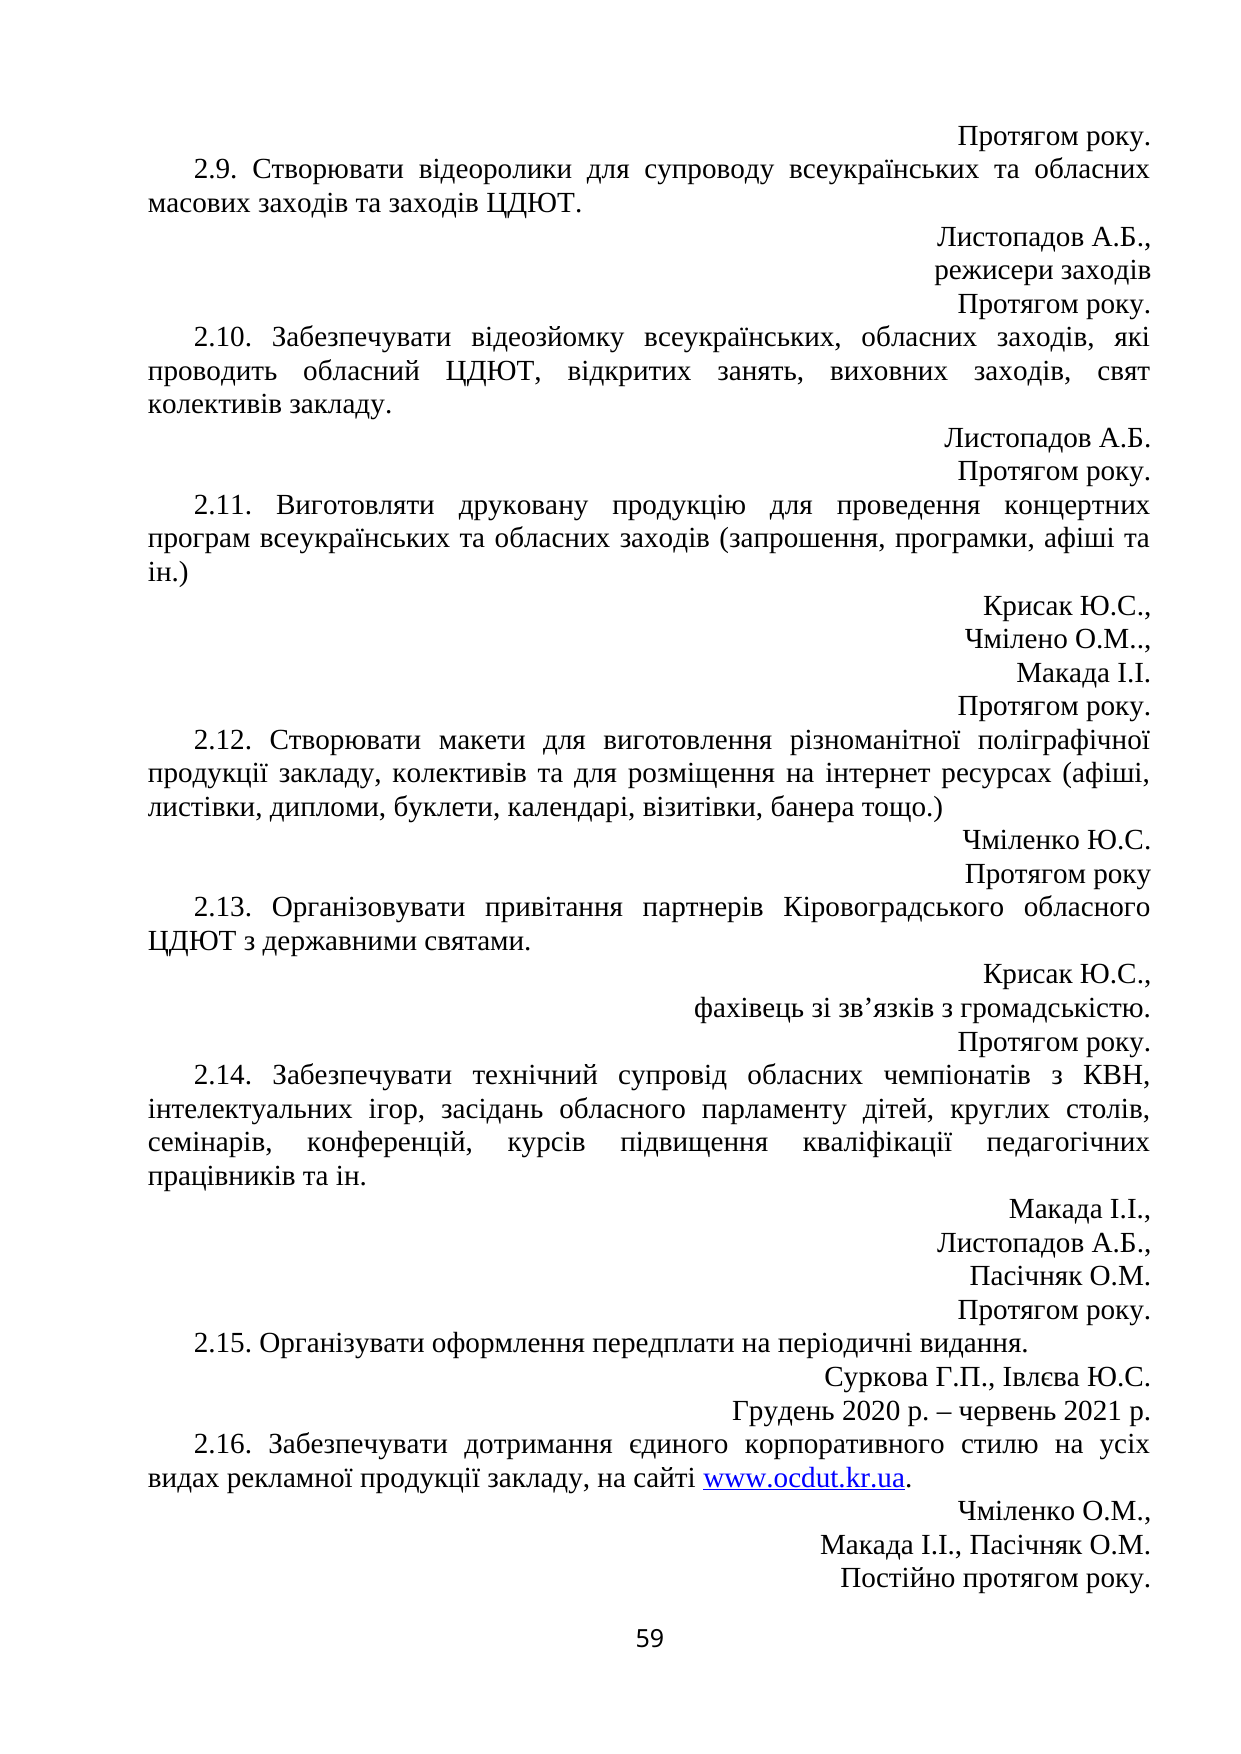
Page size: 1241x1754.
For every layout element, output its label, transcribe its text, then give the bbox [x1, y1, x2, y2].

text Протягом року. [148, 286, 1151, 319]
text Чмілено О.М.., [148, 621, 1151, 655]
text Протягом року. [148, 118, 1151, 152]
text Макада І.І., [148, 1191, 1151, 1225]
text 2.15. Організувати оформлення передплати на періодичні видання. [148, 1326, 1151, 1359]
text Грудень 2020 р. – червень 2021 р. [148, 1393, 1151, 1426]
text 2.12. Створювати макети для виготовлення різноманітної поліграфічної продукції закладу, колективів та для розміщення на інтернет ресурсах (афіші, листівки, дипломи, буклети, календарі, візитівки, банера тощо.) [148, 722, 1151, 822]
text Листопадов А.Б. [148, 420, 1151, 453]
text режисери заходів [148, 252, 1151, 286]
text Протягом року. [148, 1292, 1151, 1326]
text Листопадов А.Б., [148, 1225, 1151, 1258]
text Протягом року. [148, 453, 1151, 487]
text Суркова Г.П., Івлєва Ю.С. [148, 1359, 1151, 1393]
text Протягом року. [148, 688, 1151, 722]
text 2.11. Виготовляти друковану продукцію для проведення концертних програм всеукраїнських та обласних заходів (запрошення, програмки, афіші та ін.) [148, 487, 1151, 588]
text фахівець зі зв’язків з громадськістю. [148, 990, 1151, 1024]
text Листопадов А.Б., [148, 219, 1151, 252]
text 2.9. Створювати відеоролики для супроводу всеукраїнських та обласних масових заходів та заходів ЦДЮТ. [148, 152, 1151, 219]
text 2.14. Забезпечувати технічний супровід обласних чемпіонатів з КВН, інтелектуальних ігор, засідань обласного парламенту дітей, круглих столів, семінарів, конференцій, курсів підвищення кваліфікації педагогічних працівників та ін. [148, 1057, 1151, 1191]
text Чміленко Ю.С. [148, 822, 1151, 856]
text Макада І.І. [148, 655, 1151, 688]
text Пасічняк О.М. [148, 1258, 1151, 1292]
text 2.13. Організовувати привітання партнерів Кіровоградського обласного ЦДЮТ з державними святами. [148, 889, 1151, 957]
text 2.16. Забезпечувати дотримання єдиного корпоративного стилю на усіх видах рекламної продукції закладу, на сайті www.ocdut.kr.ua. [148, 1426, 1151, 1493]
text Чміленко О.М., [148, 1493, 1151, 1527]
text Протягом року. [148, 1024, 1151, 1057]
text Макада І.І., Пасічняк О.М. [148, 1527, 1151, 1560]
text Крисак Ю.С., [148, 957, 1151, 990]
text 2.10. Забезпечувати відеозйомку всеукраїнських, обласних заходів, які проводить обласний ЦДЮТ, відкритих занять, виховних заходів, свят колективів закладу. [148, 319, 1151, 420]
text Постійно протягом року. [148, 1560, 1151, 1594]
text Крисак Ю.С., [148, 588, 1151, 621]
text Протягом року [148, 856, 1151, 889]
